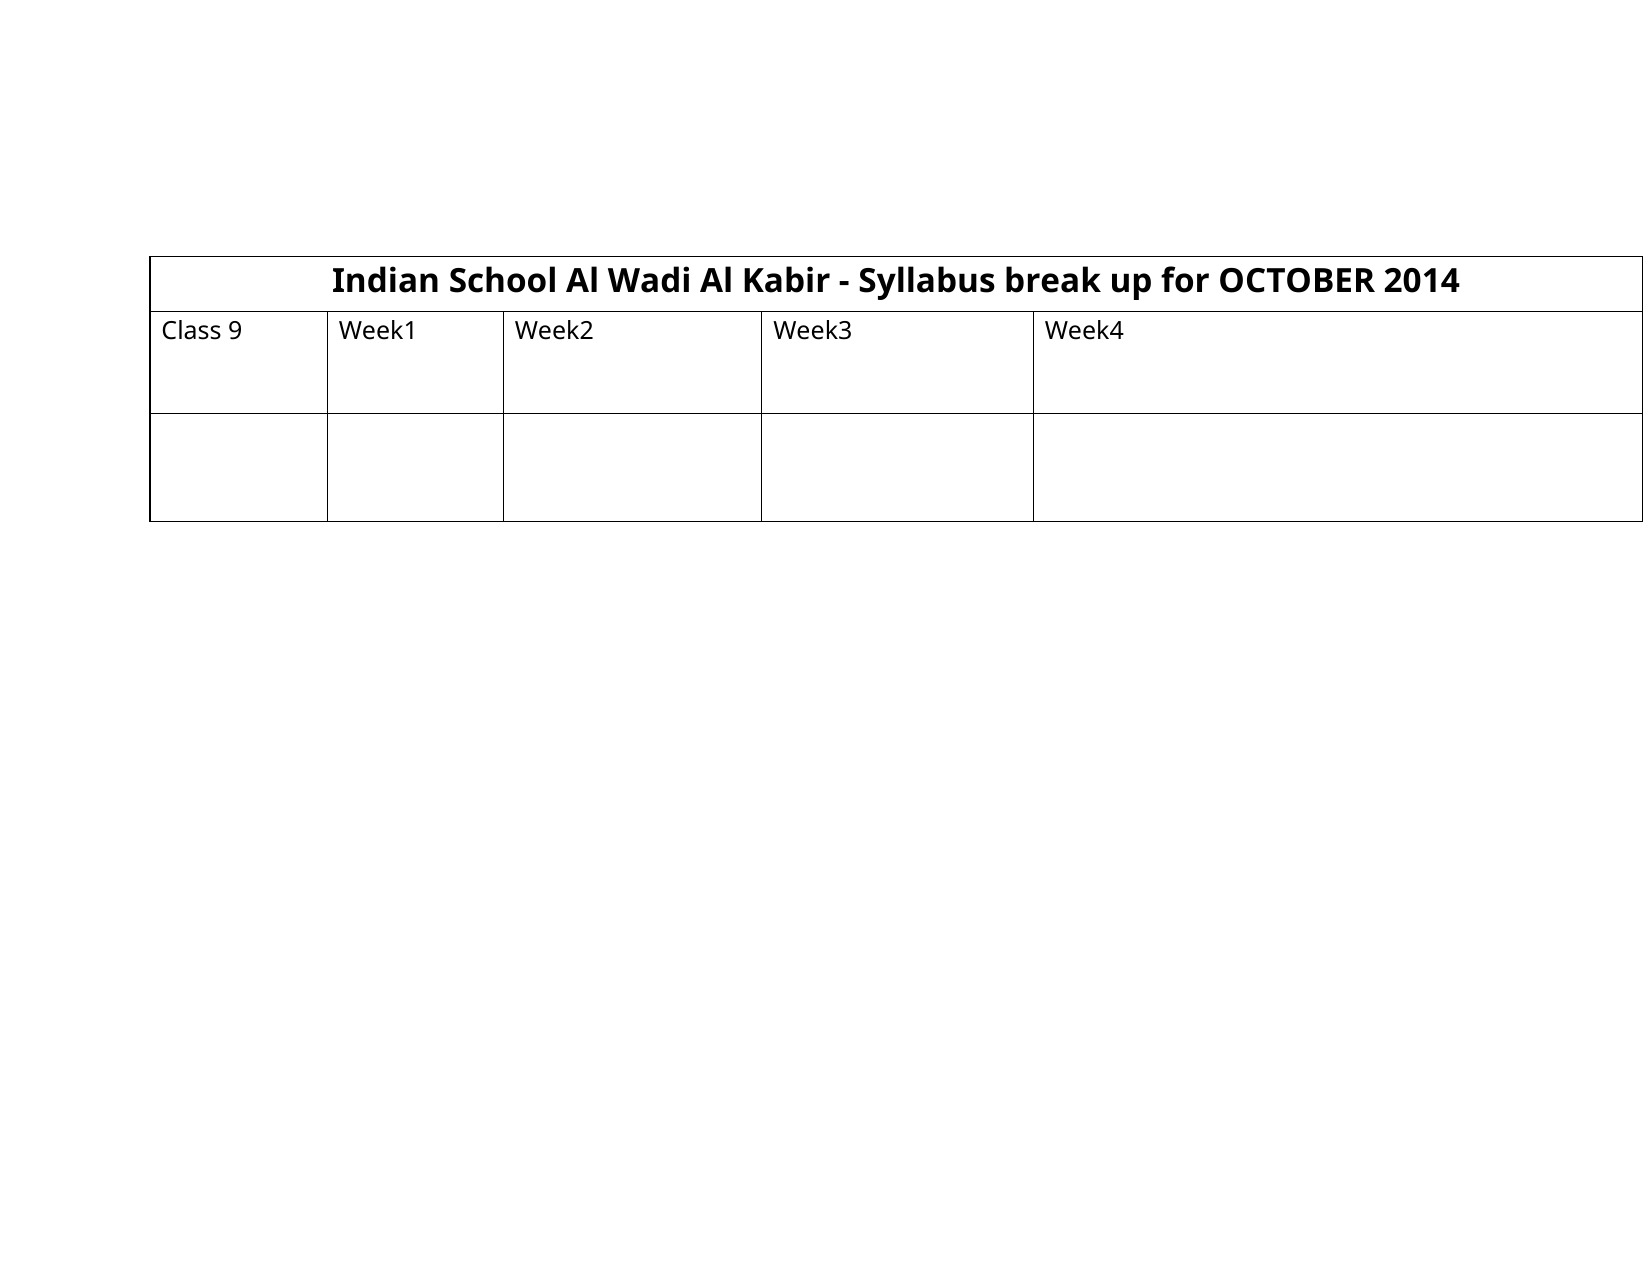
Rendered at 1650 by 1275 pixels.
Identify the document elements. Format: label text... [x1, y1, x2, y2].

table_header Indian School Al Wadi Al Kabir - Syllabus break up for OCTOBER 2014 [151, 257, 1642, 311]
table_cell Week4 [1034, 312, 1642, 413]
table_cell [504, 414, 761, 521]
table_cell Week1 [328, 312, 503, 413]
table_cell Week2 [504, 312, 761, 413]
table_cell [762, 414, 1033, 521]
table_cell [151, 414, 327, 521]
table_cell Week3 [762, 312, 1033, 413]
table_cell [1034, 414, 1642, 521]
table_cell [328, 414, 503, 521]
table_cell Class 9 [151, 312, 327, 413]
